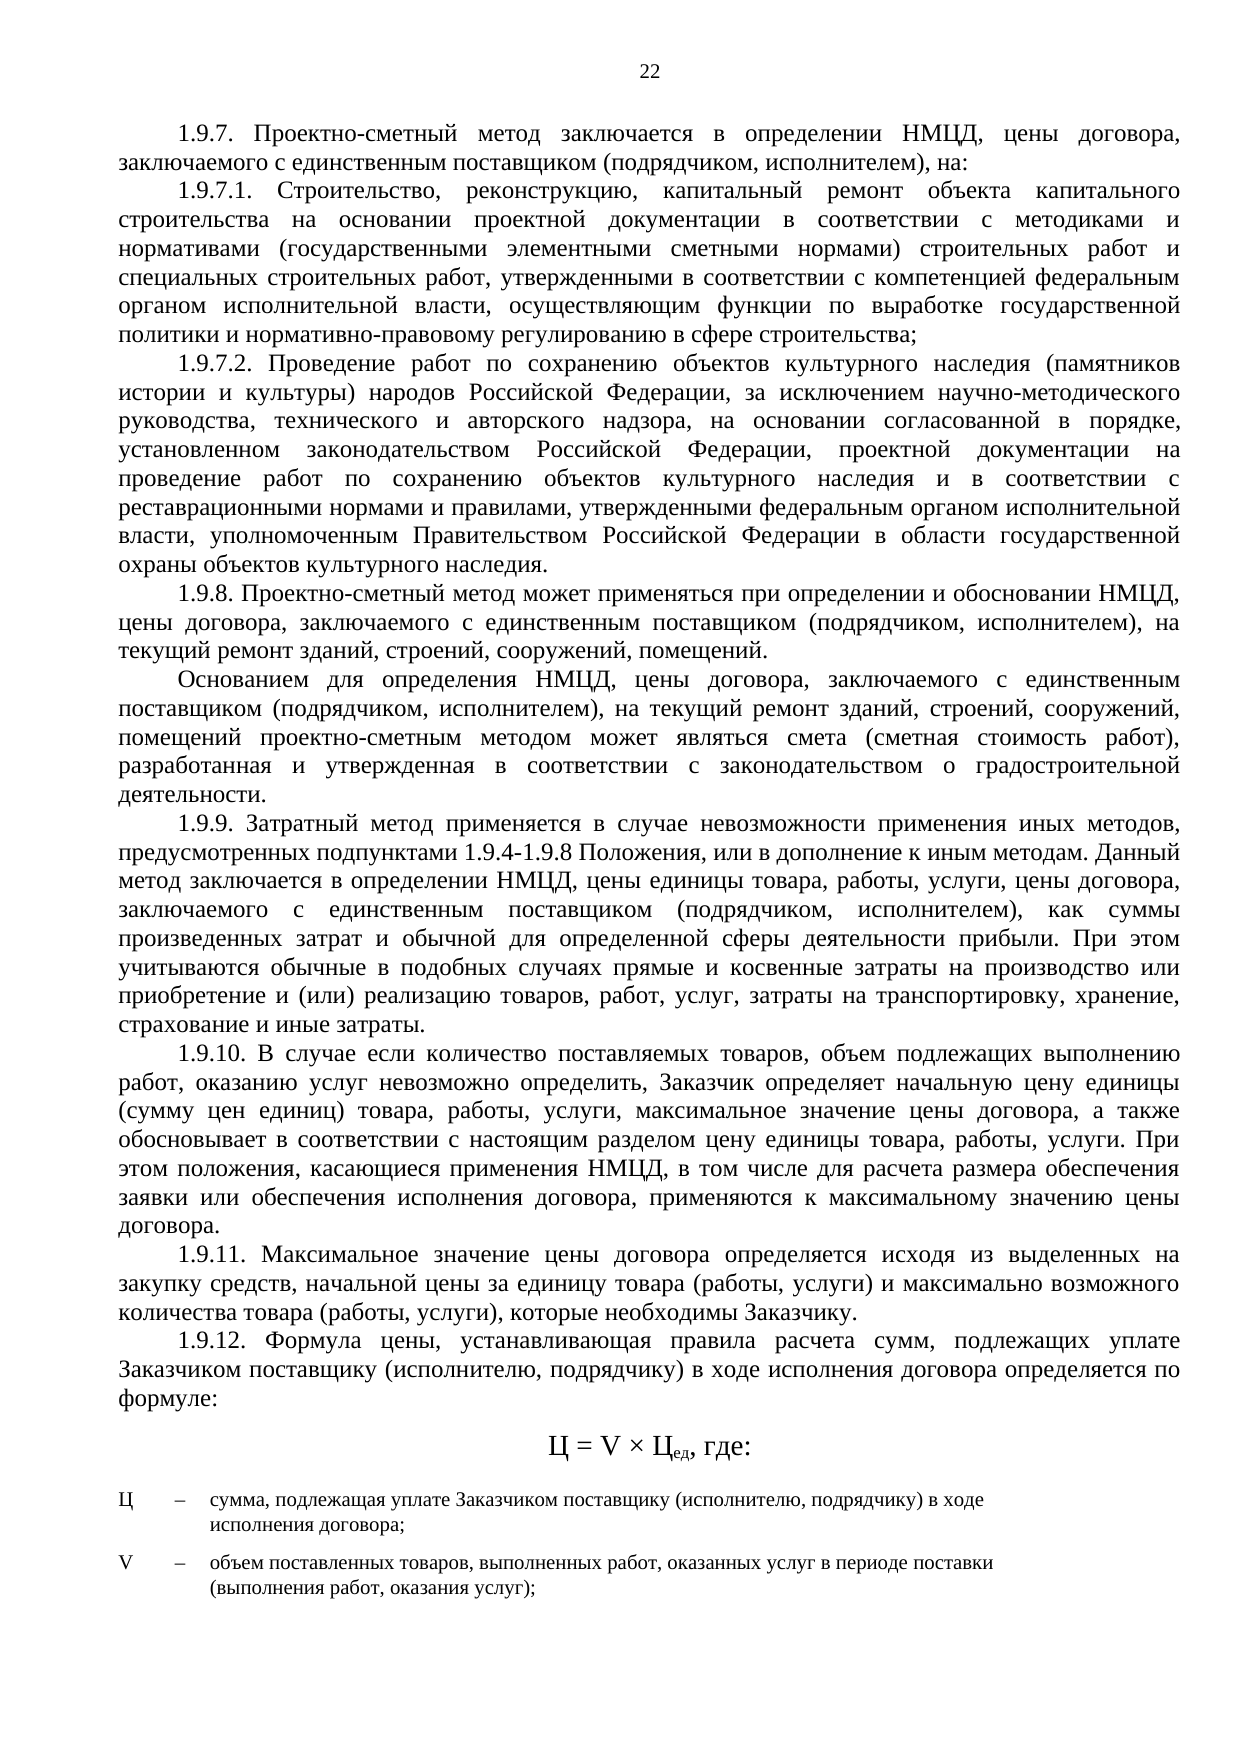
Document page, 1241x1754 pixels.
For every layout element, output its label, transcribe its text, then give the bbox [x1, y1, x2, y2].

table_header – [163, 1474, 198, 1537]
text 1.9.10. В случае если количество поставляемых товаров, объем подлежащих выполнению работ, оказанию услуг невозможно определить, Заказчик определяет начальную цену единицы (сумму цен единиц) товара, работы, услуги, максимальное значение цены договора, а также обосновывает в соответствии с настоящим разделом цену единицы товара, работы, услуги. При этом положения, касающиеся применения НМЦД, в том числе для расчета размера обеспечения заявки или обеспечения исполнения договора, применяются к максимальному значению цены договора. [118, 1038, 1181, 1239]
text 1.9.7.2. Проведение работ по сохранению объектов культурного наследия (памятников истории и культуры) народов Российской Федерации, за исключением научно-методического руководства, технического и авторского надзора, на основании согласованной в порядке, установленном законодательством Российской Федерации, проектной документации на проведение работ по сохранению объектов культурного наследия и в соответствии с реставрационными нормами и правилами, утвержденными федеральным органом исполнительной власти, уполномоченным Правительством Российской Федерации в области государственной охраны объектов культурного наследия. [118, 348, 1181, 578]
text 1.9.8. Проектно-сметный метод может применяться при определении и обосновании НМЦД, цены договора, заключаемого с единственным поставщиком (подрядчиком, исполнителем), на текущий ремонт зданий, строений, сооружений, помещений. [118, 578, 1181, 664]
table_cell V [107, 1537, 163, 1599]
table_cell – [163, 1537, 198, 1599]
text 1.9.7. Проектно-сметный метод заключается в определении НМЦД, цены договора, заключаемого с единственным поставщиком (подрядчиком, исполнителем), на: [118, 118, 1181, 176]
text Ц = V × Цед, где: [118, 1424, 1181, 1462]
text 1.9.7.1. Строительство, реконструкцию, капитальный ремонт объекта капитального строительства на основании проектной документации в соответствии с методиками и нормативами (государственными элементными сметными нормами) строительных работ и специальных строительных работ, утвержденными в соответствии с компетенцией федеральным органом исполнительной власти, осуществляющим функции по выработке государственной политики и нормативно-правовому регулированию в сфере строительства; [118, 176, 1181, 348]
text 1.9.12. Формула цены, устанавливающая правила расчета сумм, подлежащих уплате Заказчиком поставщику (исполнителю, подрядчику) в ходе исполнения договора определяется по формуле: [118, 1326, 1181, 1412]
table_cell объем поставленных товаров, выполненных работ, оказанных услуг в периоде поставки (выполнения работ, оказания услуг); [198, 1537, 1104, 1599]
text 1.9.9. Затратный метод применяется в случае невозможности применения иных методов, предусмотренных подпунктами 1.9.4-1.9.8 Положения, или в дополнение к иным методам. Данный метод заключается в определении НМЦД, цены единицы товара, работы, услуги, цены договора, заключаемого с единственным поставщиком (подрядчиком, исполнителем), как суммы произведенных затрат и обычной для определенной сферы деятельности прибыли. При этом учитываются обычные в подобных случаях прямые и косвенные затраты на производство или приобретение и (или) реализацию товаров, работ, услуг, затраты на транспортировку, хранение, страхование и иные затраты. [118, 808, 1181, 1038]
text 1.9.11. Максимальное значение цены договора определяется исходя из выделенных на закупку средств, начальной цены за единицу товара (работы, услуги) и максимально возможного количества товара (работы, услуги), которые необходимы Заказчику. [118, 1239, 1181, 1326]
text Основанием для определения НМЦД, цены договора, заключаемого с единственным поставщиком (подрядчиком, исполнителем), на текущий ремонт зданий, строений, сооружений, помещений проектно-сметным методом может являться смета (сметная стоимость работ), разработанная и утвержденная в соответствии с законодательством о градостроительной деятельности. [118, 664, 1181, 808]
table_header Ц [107, 1474, 163, 1537]
table_header сумма, подлежащая уплате Заказчиком поставщику (исполнителю, подрядчику) в ходе исполнения договора; [198, 1474, 1104, 1537]
